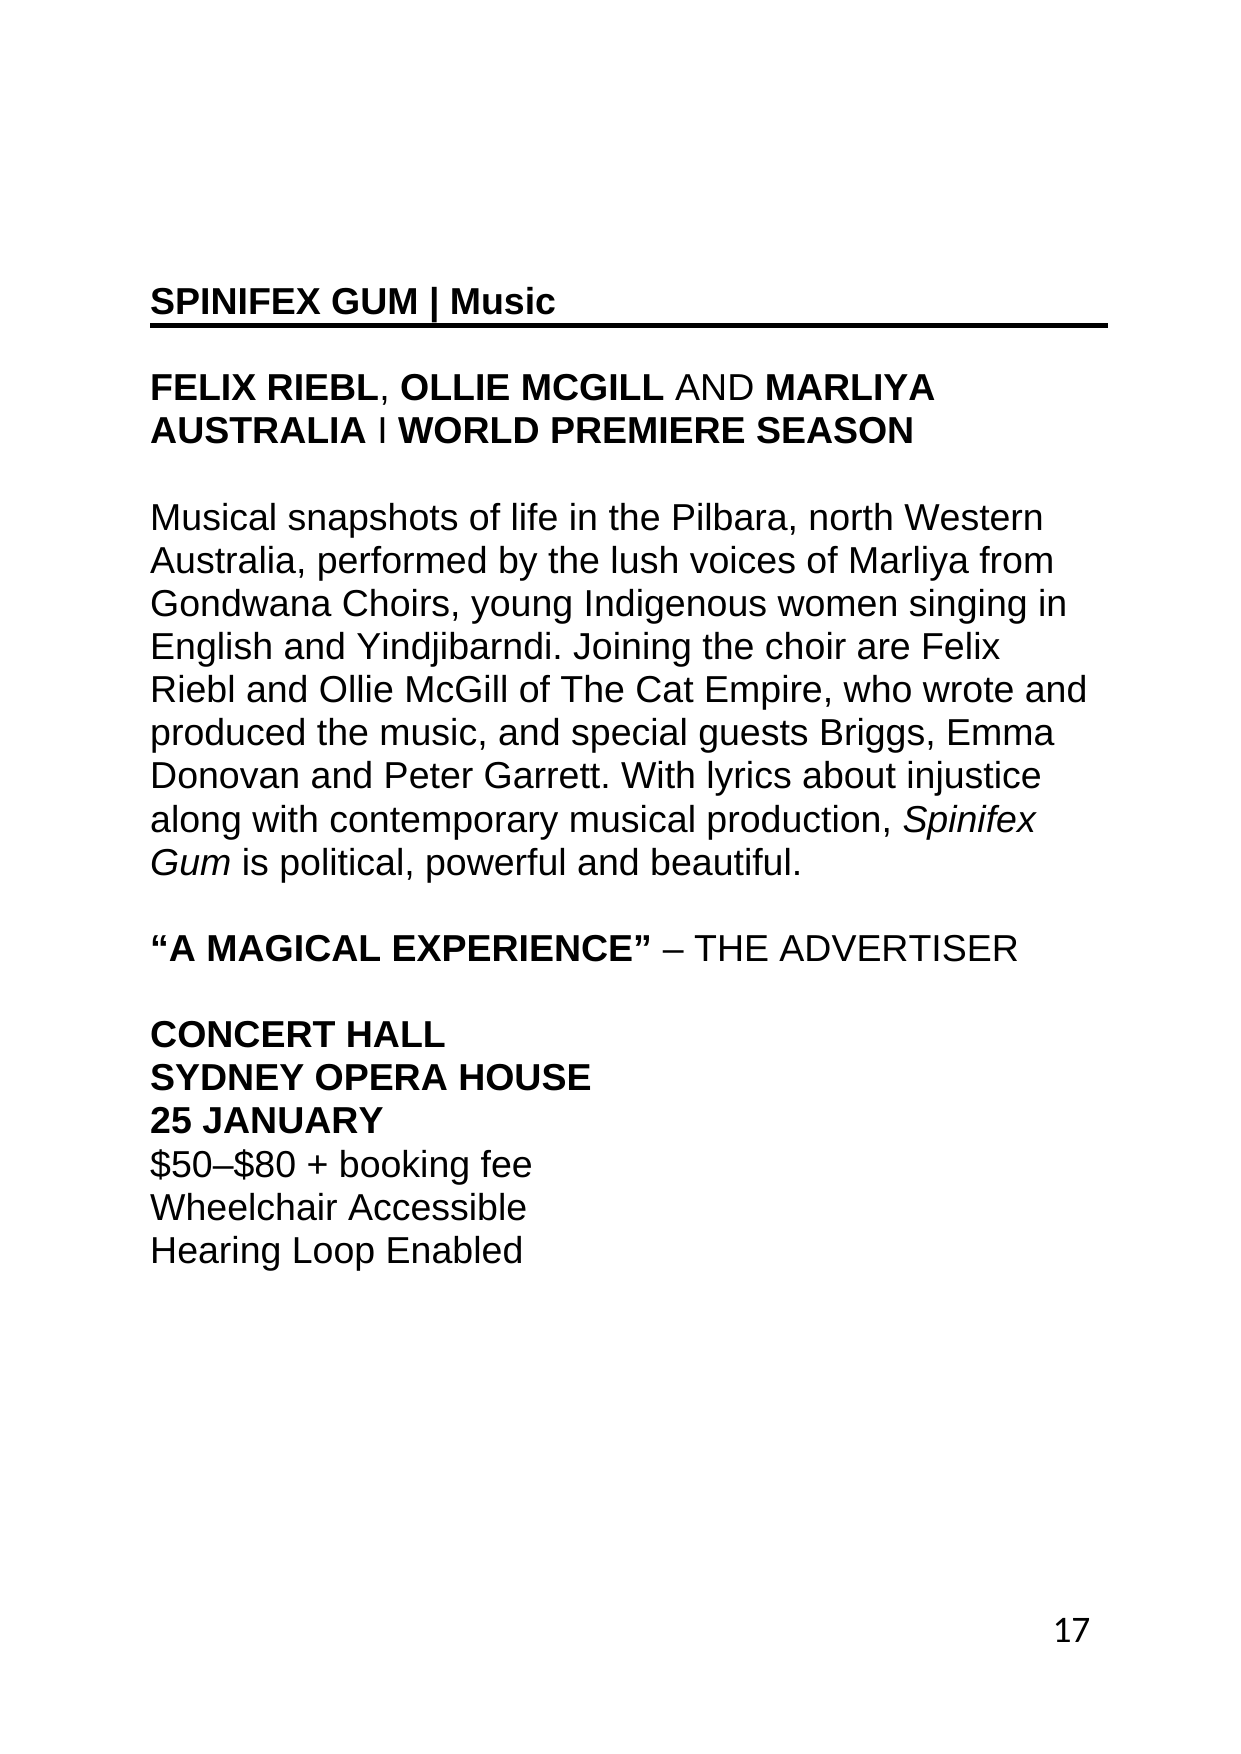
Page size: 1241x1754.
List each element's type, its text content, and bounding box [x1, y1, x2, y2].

text SPINIFEX GUM | Music [150, 279, 1090, 322]
text Wheelchair Accessible [150, 1185, 1090, 1228]
text Musical snapshots of life in the Pilbara, north Western Australia, performed by the lush voices of Marliya from Gondwana Choirs, young Indigenous women singing in English and Yindjibarndi. Joining the choir are Felix Riebl and Ollie McGill of The Cat Empire, who wrote and produced the music, and special guests Briggs, Emma Donovan and Peter Garrett. With lyrics about injustice along with contemporary musical production, Spinifex Gum is political, powerful and beautiful. [150, 495, 1090, 883]
text “A MAGICAL EXPERIENCE” – THE ADVERTISER [150, 926, 1090, 969]
text CONCERT HALL [150, 1012, 1090, 1056]
text SYDNEY OPERA HOUSE [150, 1056, 1090, 1099]
text Hearing Loop Enabled [150, 1228, 1090, 1271]
text $50–$80 + booking fee [150, 1142, 1090, 1185]
text FELIX RIEBL, OLLIE MCGILL AND MARLIYA AUSTRALIA I WORLD PREMIERE SEASON [150, 366, 1090, 452]
text 25 JANUARY [150, 1099, 1090, 1142]
